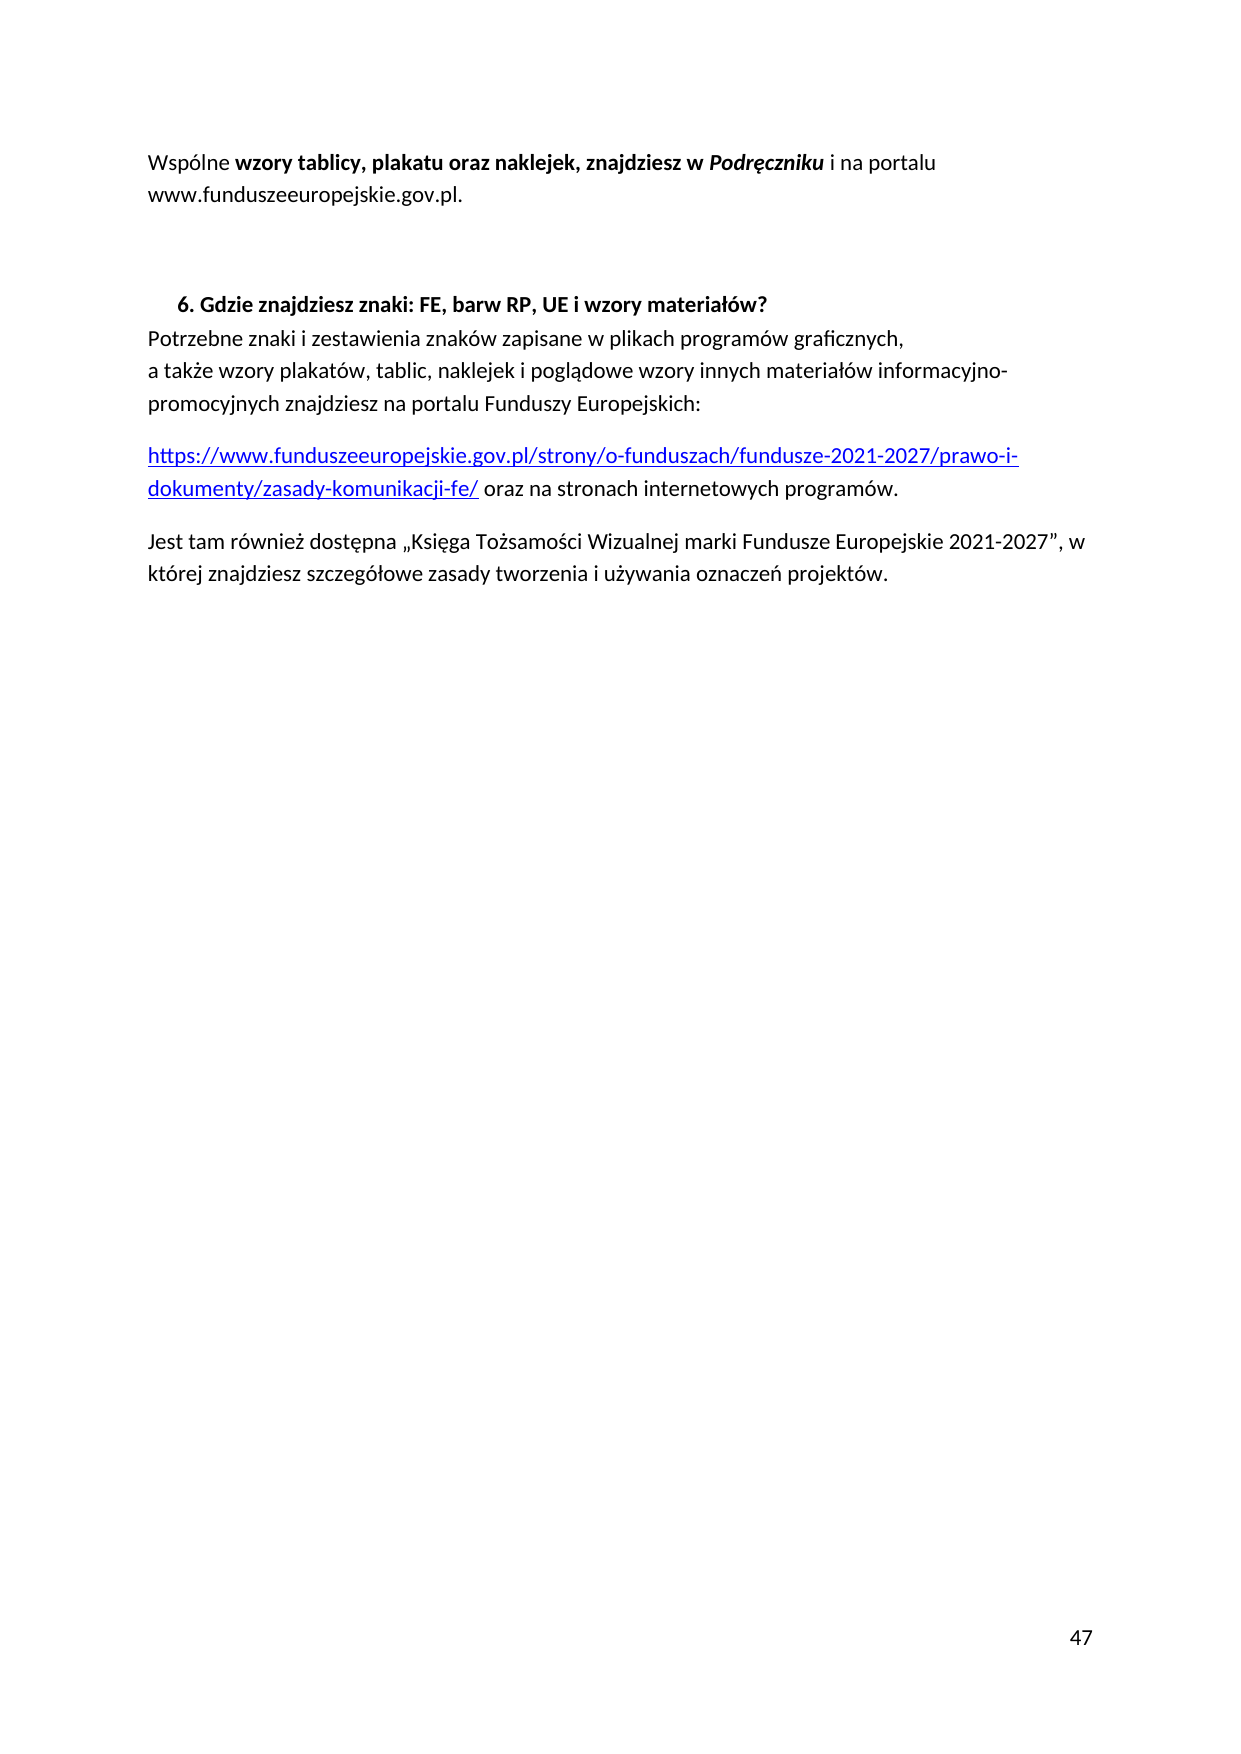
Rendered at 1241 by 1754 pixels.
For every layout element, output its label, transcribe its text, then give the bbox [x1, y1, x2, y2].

text https://www.funduszeeuropejskie.gov.pl/strony/o-funduszach/fundusze-2021-2027/prawo-i-dokumenty/zasady-komunikacji-fe/ oraz na stronach internetowych programów. [148, 442, 1093, 502]
text Wspólne wzory tablicy, plakatu oraz naklejek, znajdziesz w Podręczniku i na portalu www.funduszeeuropejskie.gov.pl. [148, 148, 1093, 208]
text Jest tam również dostępna „Księga Tożsamości Wizualnej marki Fundusze Europejskie 2021-2027”, w której znajdziesz szczegółowe zasady tworzenia i używania oznaczeń projektów. [148, 527, 1093, 587]
text Potrzebne znaki i zestawienia znaków zapisane w plikach programów graficznych, a także wzory plakatów, tablic, naklejek i poglądowe wzory innych materiałów informacyjno-promocyjnych znajdziesz na portalu Funduszy Europejskich: [148, 324, 1093, 417]
subtitle 6. Gdzie znajdziesz znaki: FE, barw RP, UE i wzory materiałów? [177, 290, 1093, 318]
